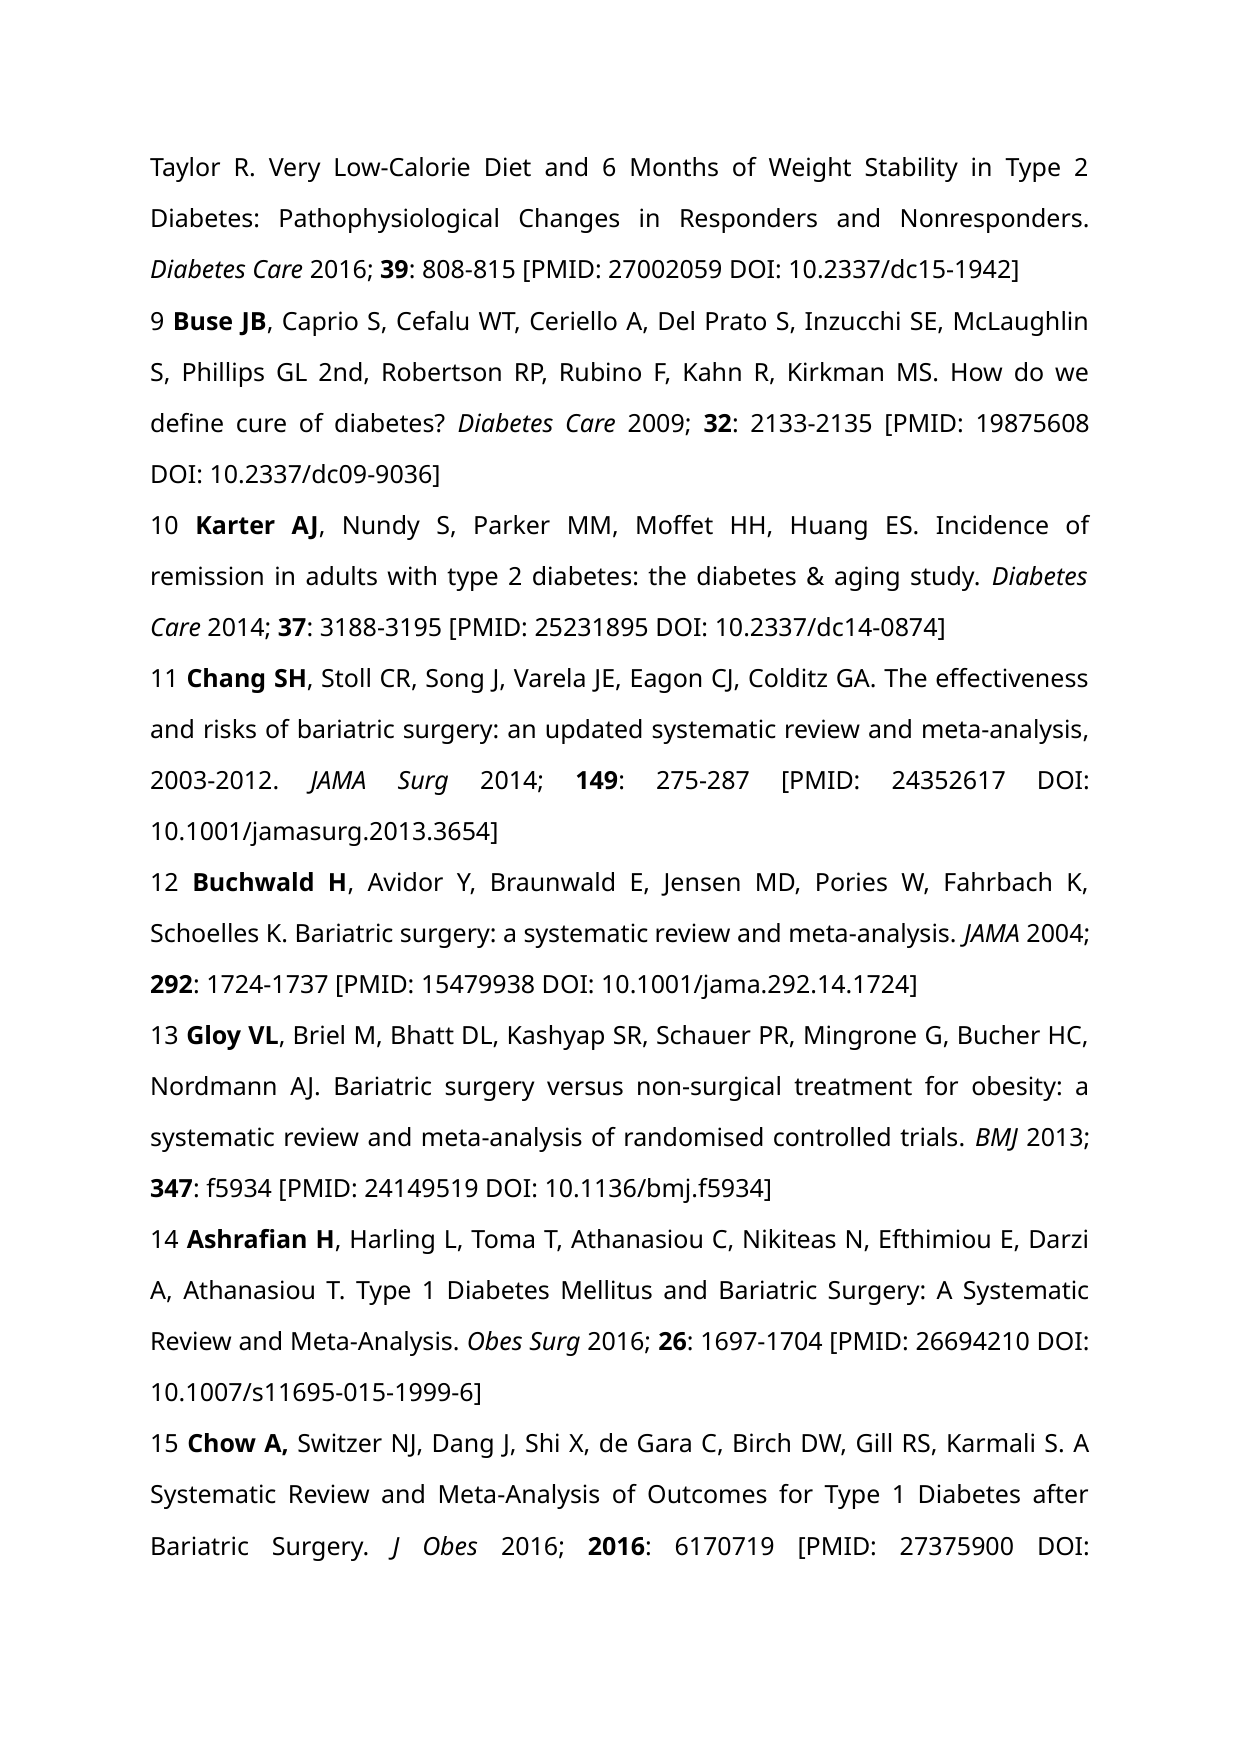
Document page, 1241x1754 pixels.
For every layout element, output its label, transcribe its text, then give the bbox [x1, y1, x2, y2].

text 10 Karter AJ, Nundy S, Parker MM, Moffet HH, Huang ES. Incidence of remission in adults with type 2 diabetes: the diabetes & aging study. Diabetes Care 2014; 37: 3188-3195 [PMID: 25231895 DOI: 10.2337/dc14-0874] [150, 507, 1090, 643]
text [150, 150, 1090, 286]
text 13 Gloy VL, Briel M, Bhatt DL, Kashyap SR, Schauer PR, Mingrone G, Bucher HC, Nordmann AJ. Bariatric surgery versus non-surgical treatment for obesity: a systematic review and meta-analysis of randomised controlled trials. BMJ 2013; 347: f5934 [PMID: 24149519 DOI: 10.1136/bmj.f5934] [150, 1018, 1090, 1205]
text 12 Buchwald H, Avidor Y, Braunwald E, Jensen MD, Pories W, Fahrbach K, Schoelles K. Bariatric surgery: a systematic review and meta-analysis. JAMA 2004; 292: 1724-1737 [PMID: 15479938 DOI: 10.1001/jama.292.14.1724] [150, 864, 1090, 1001]
text 14 Ashrafian H, Harling L, Toma T, Athanasiou C, Nikiteas N, Efthimiou E, Darzi A, Athanasiou T. Type 1 Diabetes Mellitus and Bariatric Surgery: A Systematic Review and Meta-Analysis. Obes Surg 2016; 26: 1697-1704 [PMID: 26694210 DOI: 10.1007/s11695-015-1999-6] [150, 1222, 1090, 1409]
text 11 Chang SH, Stoll CR, Song J, Varela JE, Eagon CJ, Colditz GA. The effectiveness and risks of bariatric surgery: an updated systematic review and meta-analysis, 2003-2012. JAMA Surg 2014; 149: 275-287 [PMID: 24352617 DOI: 10.1001/jamasurg.2013.3654] [150, 660, 1090, 848]
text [150, 1426, 1090, 1562]
text 9 Buse JB, Caprio S, Cefalu WT, Ceriello A, Del Prato S, Inzucchi SE, McLaughlin S, Phillips GL 2nd, Robertson RP, Rubino F, Kahn R, Kirkman MS. How do we define cure of diabetes? Diabetes Care 2009; 32: 2133-2135 [PMID: 19875608 DOI: 10.2337/dc09-9036] [150, 303, 1090, 490]
